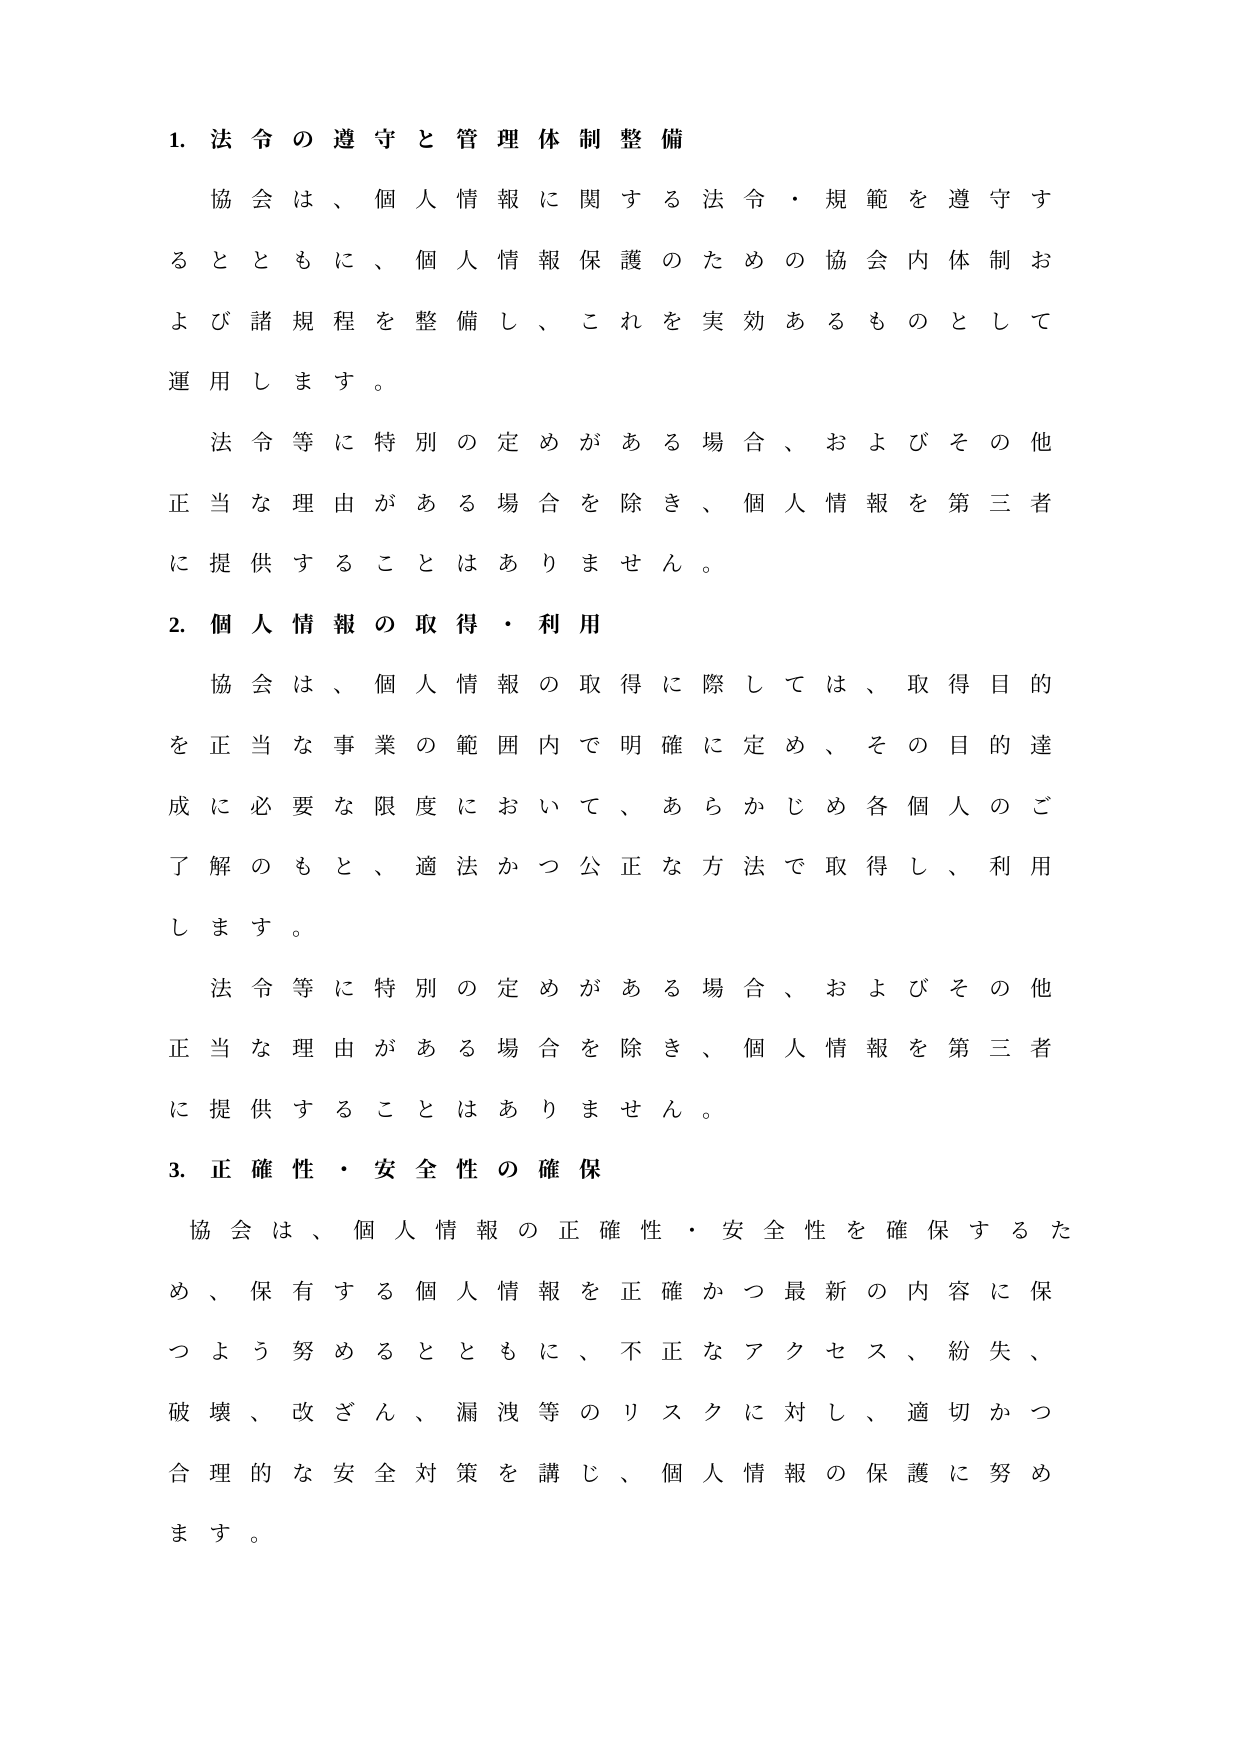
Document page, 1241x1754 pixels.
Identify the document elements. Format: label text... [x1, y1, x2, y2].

text 協会は、個人情報の取得に際しては、取得目的を正当な事業の範囲内で明確に定め、その目的達成に必要な限度において、あらかじめ各個人のご了解のもと、適法かつ公正な方法で取得し、利用します。 [169, 653, 1107, 956]
subtitle 3. 正確性・安全性の確保 [163, 1138, 1092, 1199]
text 協会は、個人情報に関する法令・規範を遵守するとともに、個人情報保護のための協会内体制および諸規程を整備し、これを実効あるものとして運用します。 [169, 168, 1107, 411]
text 法令等に特別の定めがある場合、およびその他正当な理由がある場合を除き、個人情報を第三者に提供することはありません。 [169, 411, 1107, 592]
text 法令等に特別の定めがある場合、およびその他正当な理由がある場合を除き、個人情報を第三者に提供することはありません。 [169, 956, 1107, 1138]
text 協会は、個人情報の正確性・安全性を確保するため、保有する個人情報を正確かつ最新の内容に保つよう努めるとともに、不正なアクセス、紛失、破壊、改ざん、漏洩等のリスクに対し、適切かつ合理的な安全対策を講じ、個人情報の保護に努めます。 [169, 1199, 1107, 1562]
subtitle 2. 個人情報の取得・利用 [163, 592, 1092, 653]
subtitle 1. 法令の遵守と管理体制整備 [163, 107, 1092, 168]
